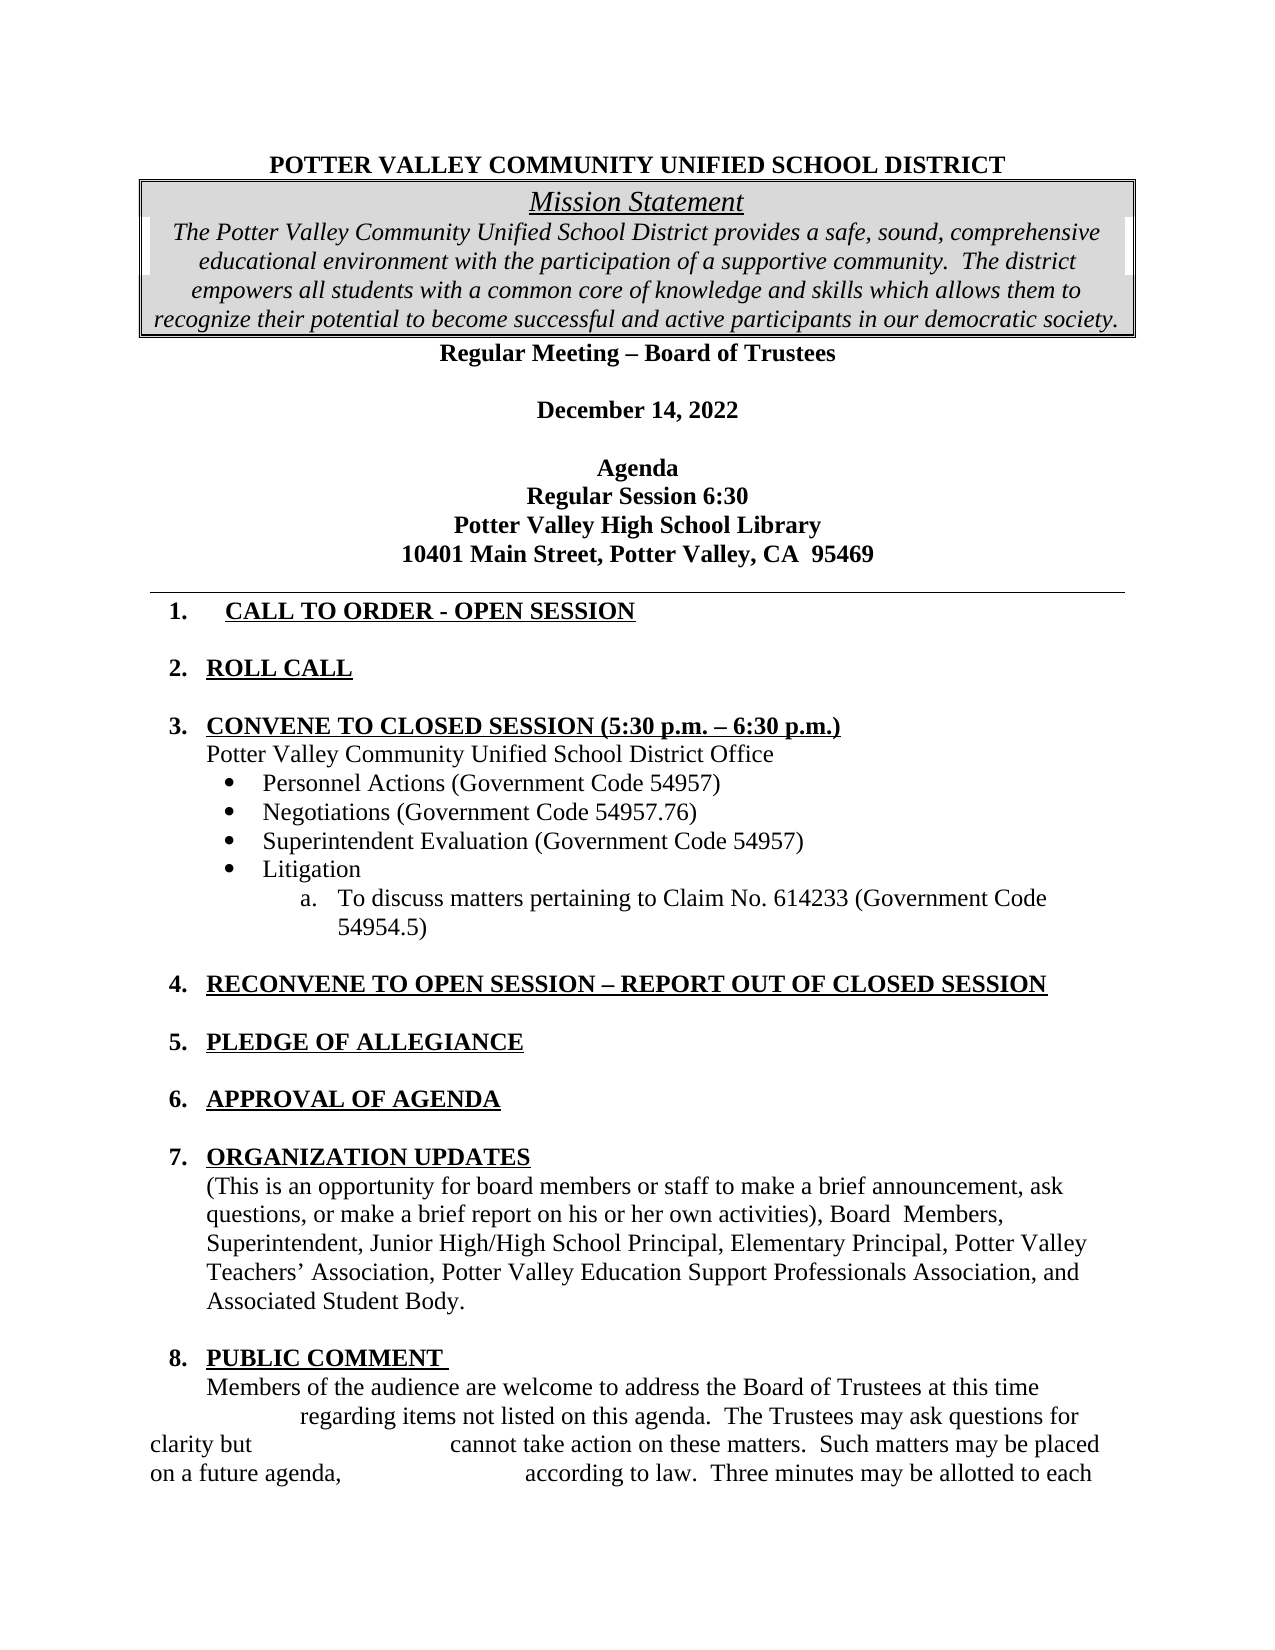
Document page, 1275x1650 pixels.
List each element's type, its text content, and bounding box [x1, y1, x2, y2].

text 5. PLEDGE OF ALLEGIANCE [150, 1027, 1125, 1056]
text (This is an opportunity for board members or staff to make a brief announcement, ask questions, or make a brief report on his or her own activities), Board Members, Superintendent, Junior High/High School Principal, Elementary Principal, Potter Valley Teachers’ Association, Potter Valley Education Support Professionals Association, and Associated Student Body. [206, 1171, 1125, 1314]
text The Potter Valley Community Unified School District provides a safe, sound, comprehensive educational environment with the participation of a supportive community. The district [150, 217, 1125, 270]
text 4. RECONVENE TO OPEN SESSION – REPORT OUT OF CLOSED SESSION [150, 969, 1125, 998]
list Personnel Actions (Government Code 54957) [225, 768, 1125, 797]
text 2. ROLL CALL [150, 653, 1125, 682]
text 8. PUBLIC COMMENT [150, 1343, 1125, 1372]
list Superintendent Evaluation (Government Code 54957) [225, 826, 1125, 854]
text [150, 1372, 1125, 1487]
text 7. ORGANIZATION UPDATES [150, 1142, 1125, 1171]
list CALL TO ORDER - OPEN SESSION [169, 596, 1125, 624]
text 3. CONVENE TO CLOSED SESSION (5:30 p.m. – 6:30 p.m.) [150, 711, 1125, 739]
text Regular Session 6:30 [150, 481, 1125, 510]
text Potter Valley Community Unified School District Office [150, 739, 1125, 768]
text 10401 Main Street, Potter Valley, CA 95469 [150, 539, 1125, 568]
text Potter Valley High School Library [150, 510, 1125, 539]
text Agenda [150, 453, 1125, 481]
list To discuss matters pertaining to Claim No. 614233 (Government Code 54954.5) [300, 883, 1125, 941]
subtitle Mission Statement [142, 182, 1133, 217]
list Litigation [225, 854, 1125, 883]
list Negotiations (Government Code 54957.76) [225, 797, 1125, 826]
text POTTER VALLEY COMMUNITY UNIFIED SCHOOL DISTRICT [150, 150, 1125, 179]
text December 14, 2022 [150, 395, 1125, 424]
text 6. APPROVAL OF AGENDA [150, 1084, 1125, 1113]
text Regular Meeting – Board of Trustees [150, 338, 1125, 366]
text empowers all students with a common core of knowledge and skills which allows them to recognize their potential to become successful and active participants in our democratic society. [142, 270, 1133, 334]
